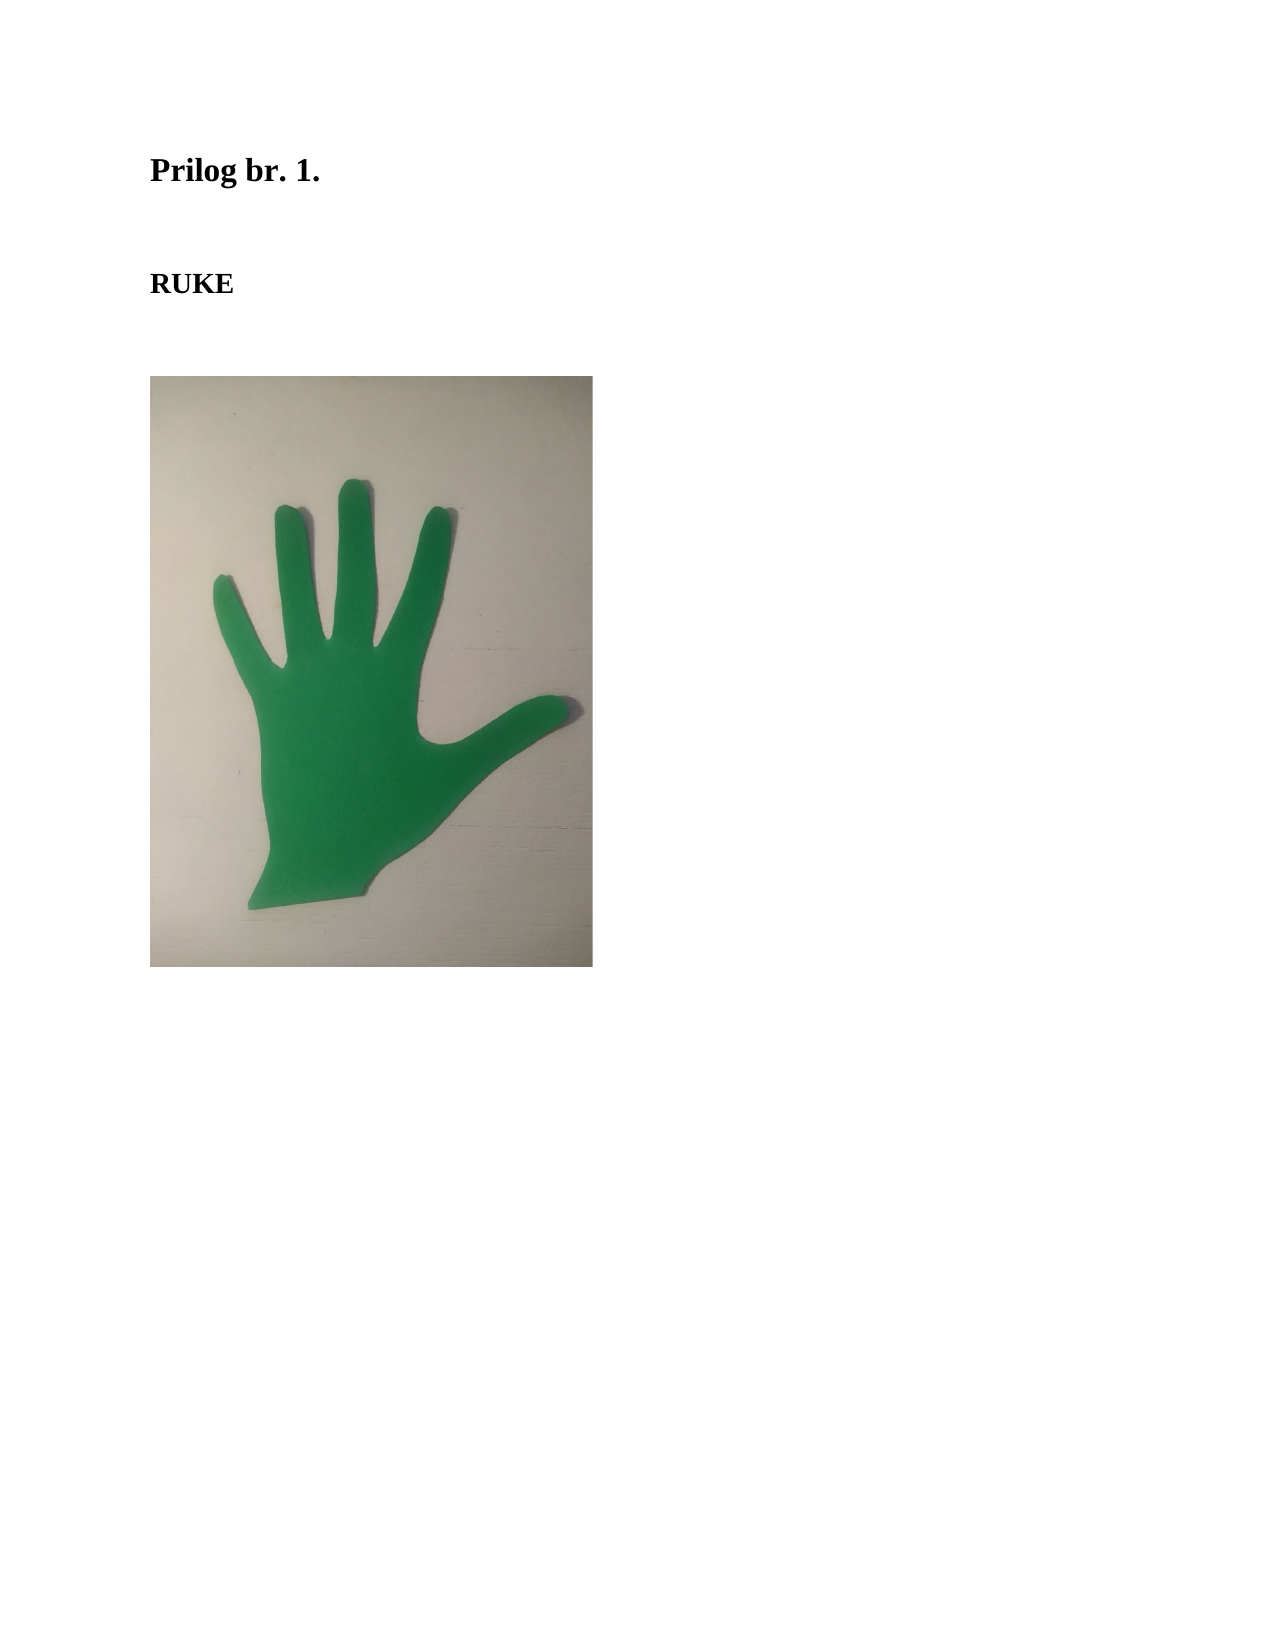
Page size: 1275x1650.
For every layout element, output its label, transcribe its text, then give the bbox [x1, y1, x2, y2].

picture [150, 376, 593, 967]
text Prilog br. 1. [150, 150, 1125, 188]
text RUKE [150, 266, 1125, 299]
